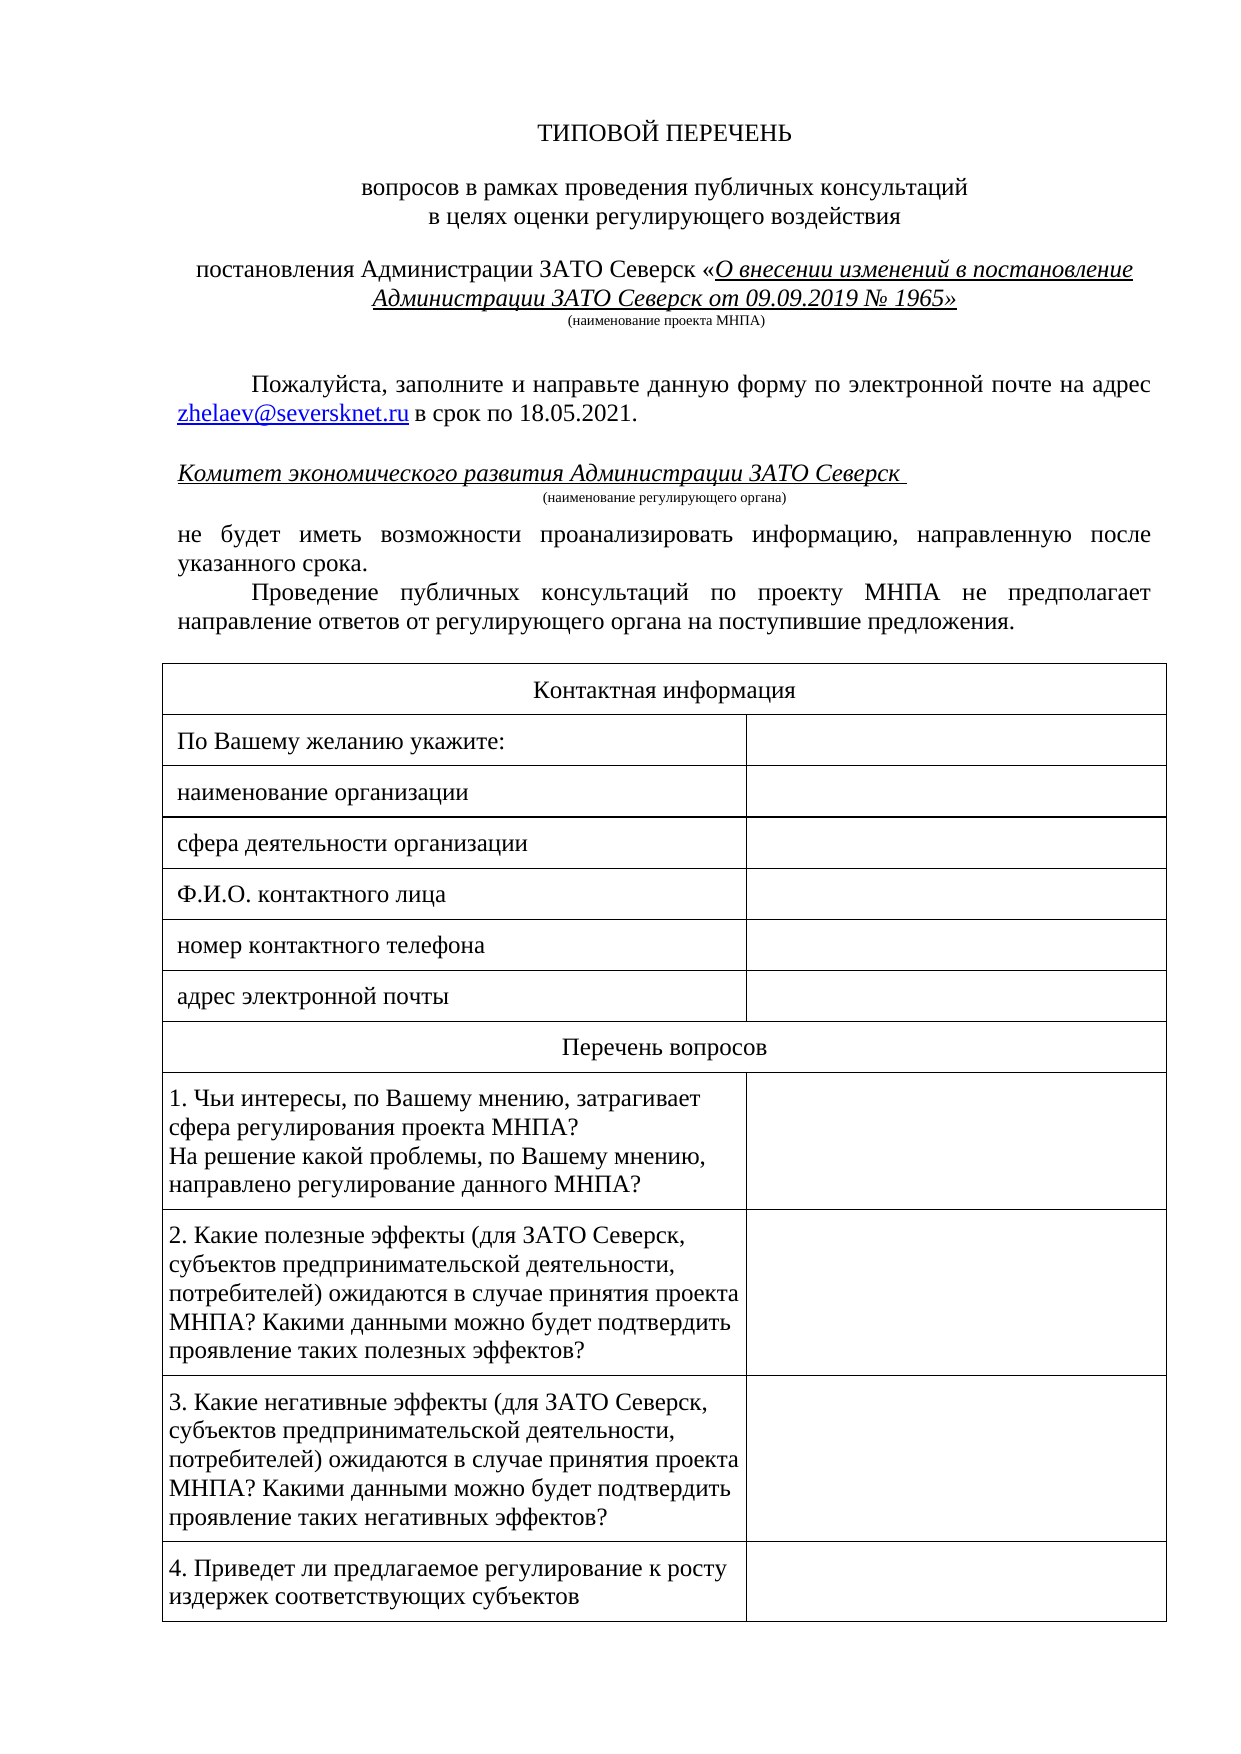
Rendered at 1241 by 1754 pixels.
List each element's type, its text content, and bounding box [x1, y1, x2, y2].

table_cell 2. Какие полезные эффекты (для ЗАТО Северск, субъектов предпринимательской деятельности, потребителей) ожидаются в случае принятия проекта МНПА? Какими данными можно будет подтвердить проявление таких полезных эффектов? [163, 1210, 746, 1375]
text ТИПОВОЙ ПЕРЕЧЕНЬ [177, 118, 1152, 147]
table_cell Ф.И.О. контактного лица [163, 869, 746, 918]
table_cell [747, 1073, 1166, 1209]
text Пожалуйста, заполните и направьте данную форму по электронной почте на адрес zhelaev@seversknet.ru в срок по 18.05.2021. [177, 369, 1152, 427]
text в целях оценки регулирующего воздействия [177, 201, 1152, 229]
table_cell 3. Какие негативные эффекты (для ЗАТО Северск, субъектов предпринимательской деятельности, потребителей) ожидаются в случае принятия проекта МНПА? Какими данными можно будет подтвердить проявление таких негативных эффектов? [163, 1376, 746, 1541]
text вопросов в рамках проведения публичных консультаций [177, 172, 1152, 201]
table_cell 1. Чьи интересы, по Вашему мнению, затрагивает сфера регулирования проекта МНПА? На решение какой проблемы, по Вашему мнению, направлено регулирование данного МНПА? [163, 1073, 746, 1209]
text не будет иметь возможности проанализировать информацию, направленную после указанного срока. [177, 519, 1152, 577]
table_cell наименование организации [163, 766, 746, 816]
text Комитет экономического развития Администрации ЗАТО Северск [177, 458, 1152, 487]
table_cell [747, 715, 1166, 765]
text (наименование проекта МНПА) [177, 312, 1152, 341]
table_cell Перечень вопросов [163, 1022, 1166, 1072]
table_cell [747, 818, 1166, 867]
text постановления Администрации ЗАТО Северск «О внесении изменений в постановление Администрации ЗАТО Северск от 09.09.2019 № 1965» [177, 254, 1152, 312]
table_cell [747, 1376, 1166, 1541]
table_cell сфера деятельности организации [163, 818, 746, 867]
table_cell [747, 971, 1166, 1021]
table_cell [747, 1542, 1166, 1621]
text Проведение публичных консультаций по проекту МНПА не предполагает направление ответов от регулирующего органа на поступившие предложения. [177, 577, 1152, 634]
table_cell По Вашему желанию укажите: [163, 715, 746, 765]
table_cell [747, 1210, 1166, 1375]
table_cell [163, 1542, 746, 1621]
table_header Контактная информация [163, 664, 1166, 714]
table_cell [747, 869, 1166, 918]
table_cell [747, 920, 1166, 969]
table_cell адрес электронной почты [163, 971, 746, 1021]
table_cell [747, 766, 1166, 816]
text (наименование регулирующего органа) [177, 489, 1152, 517]
table_cell номер контактного телефона [163, 920, 746, 969]
